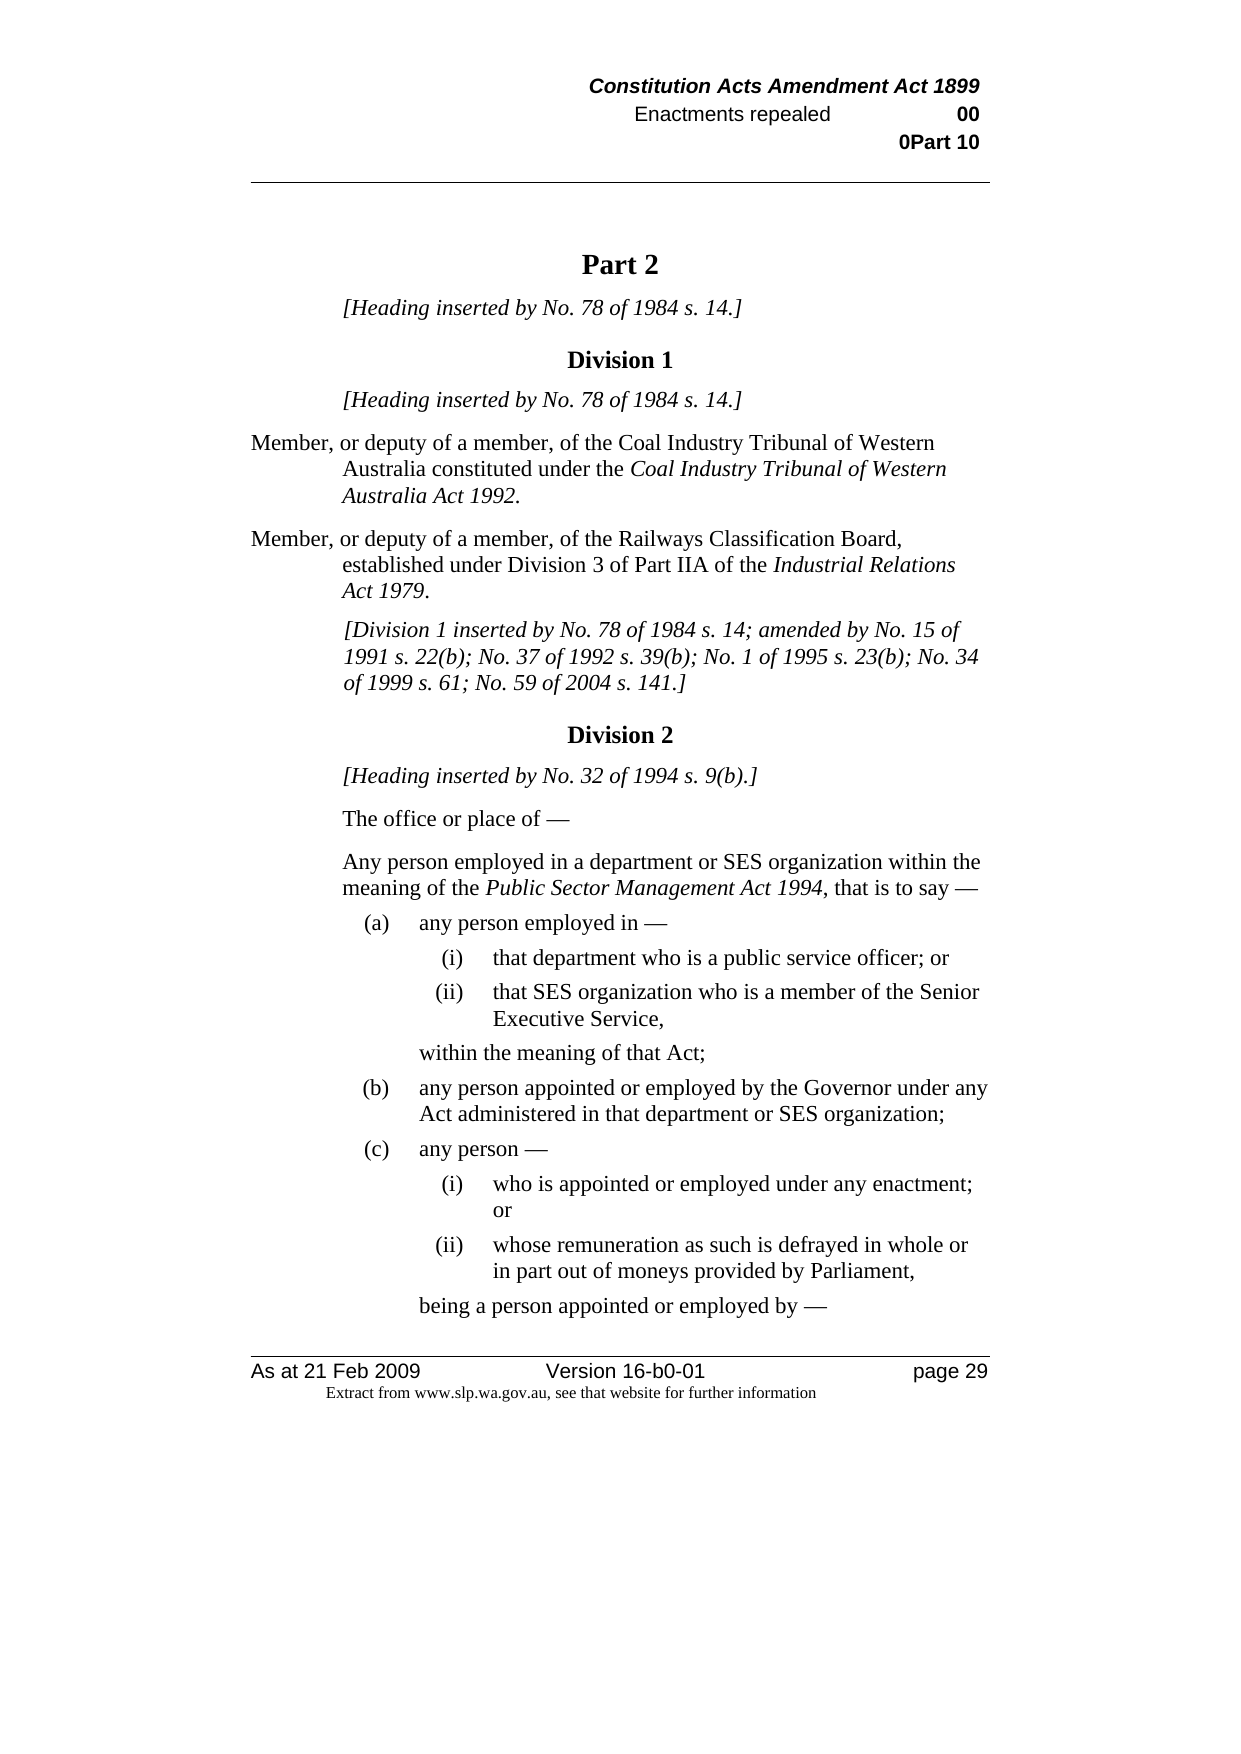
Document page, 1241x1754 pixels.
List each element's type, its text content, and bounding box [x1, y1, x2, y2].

subtitle Division 1 [251, 345, 990, 374]
text (b) any person appointed or employed by the Governor under any Act administered in that department or SES organization; [251, 1074, 990, 1127]
subtitle Part 2 [251, 247, 990, 281]
text (c) any person — [251, 1135, 990, 1161]
text within the meaning of that Act; [251, 1039, 990, 1066]
subtitle [Heading inserted by No. 32 of 1994 s. 9(b).] [251, 762, 990, 788]
text Any person employed in a department or SES organization within the meaning of the Public Sector Management Act 1994, that is to say — [251, 848, 990, 901]
text (a) any person employed in — [251, 909, 990, 935]
subtitle [Heading inserted by No. 78 of 1984 s. 14.] [251, 386, 990, 412]
text (i) that department who is a public service officer; or [251, 943, 990, 970]
text [Division 1 inserted by No. 78 of 1984 s. 14; amended by No. 15 of 1991 s. 22(b); No. 37 of 1992 s. 39(b); No. 1 of 1995 s. 23(b); No. 34 of 1999 s. 61; No. 59 of 2004 s. 141.] [251, 616, 990, 696]
text The office or place of — [251, 805, 990, 831]
text (i) who is appointed or employed under any enactment; or [251, 1170, 990, 1222]
text Member, or deputy of a member, of the Railways Classification Board, established under Division 3 of Part IIA of the Industrial Relations Act 1979. [251, 525, 990, 604]
subtitle [Heading inserted by No. 78 of 1984 s. 14.] [251, 293, 990, 320]
subtitle Division 2 [251, 721, 990, 749]
text Member, or deputy of a member, of the Coal Industry Tribunal of Western Australia constituted under the Coal Industry Tribunal of Western Australia Act 1992. [251, 429, 990, 508]
text being a person appointed or employed by — [251, 1292, 990, 1318]
text (ii) whose remuneration as such is defrayed in whole or in part out of moneys provided by Parliament, [251, 1231, 990, 1283]
text (ii) that SES organization who is a member of the Senior Executive Service, [251, 978, 990, 1031]
